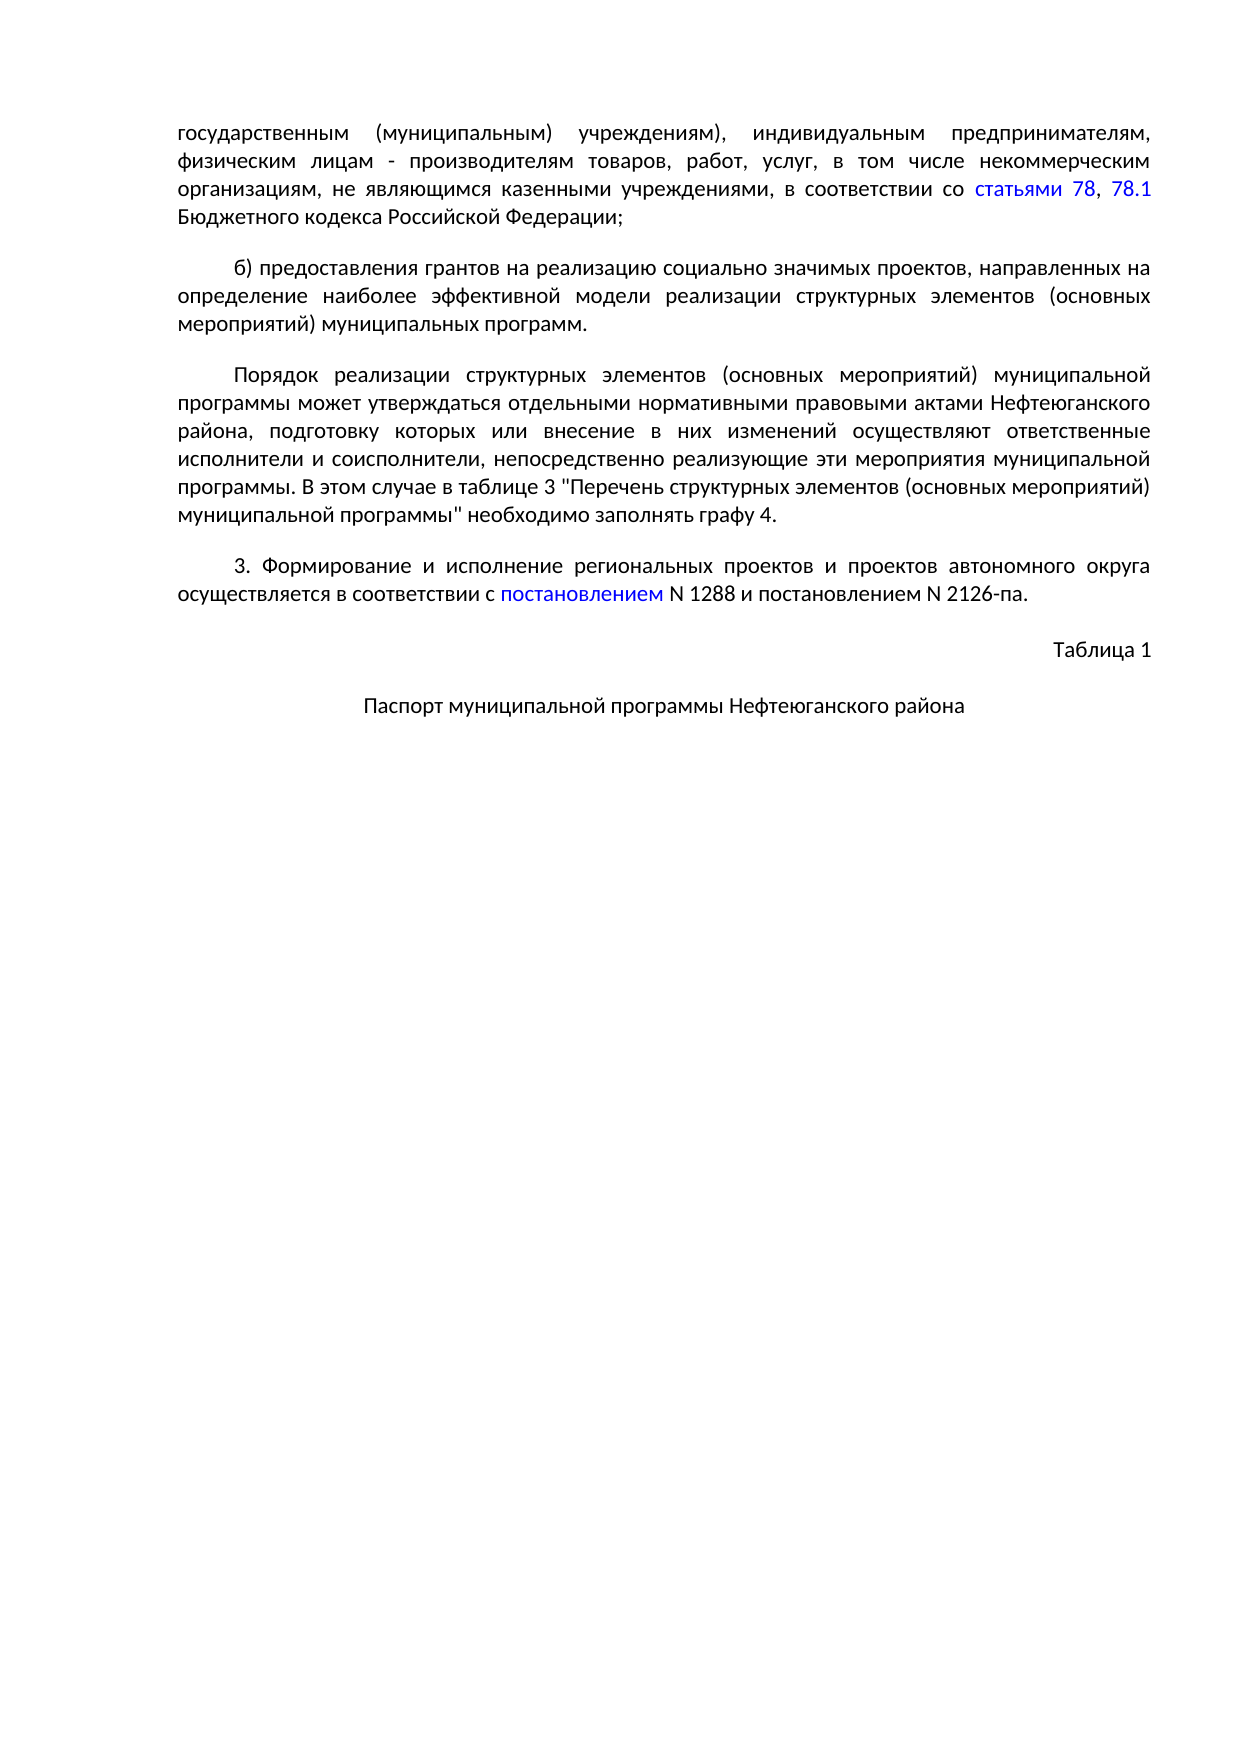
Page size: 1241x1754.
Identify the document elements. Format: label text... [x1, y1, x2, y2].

text Паспорт муниципальной программы Нефтеюганского района [177, 691, 1152, 719]
text Таблица 1 [177, 635, 1152, 663]
text Порядок реализации структурных элементов (основных мероприятий) муниципальной программы может утверждаться отдельными нормативными правовыми актами Нефтеюганского района, подготовку которых или внесение в них изменений осуществляют ответственные исполнители и соисполнители, непосредственно реализующие эти мероприятия муниципальной программы. В этом случае в таблице 3 "Перечень структурных элементов (основных мероприятий) муниципальной программы" необходимо заполнять графу 4. [177, 360, 1152, 528]
text 3. Формирование и исполнение региональных проектов и проектов автономного округа осуществляется в соответствии с постановлением N 1288 и постановлением N 2126-па. [177, 551, 1152, 607]
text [177, 118, 1152, 230]
text б) предоставления грантов на реализацию социально значимых проектов, направленных на определение наиболее эффективной модели реализации структурных элементов (основных мероприятий) муниципальных программ. [177, 253, 1152, 337]
